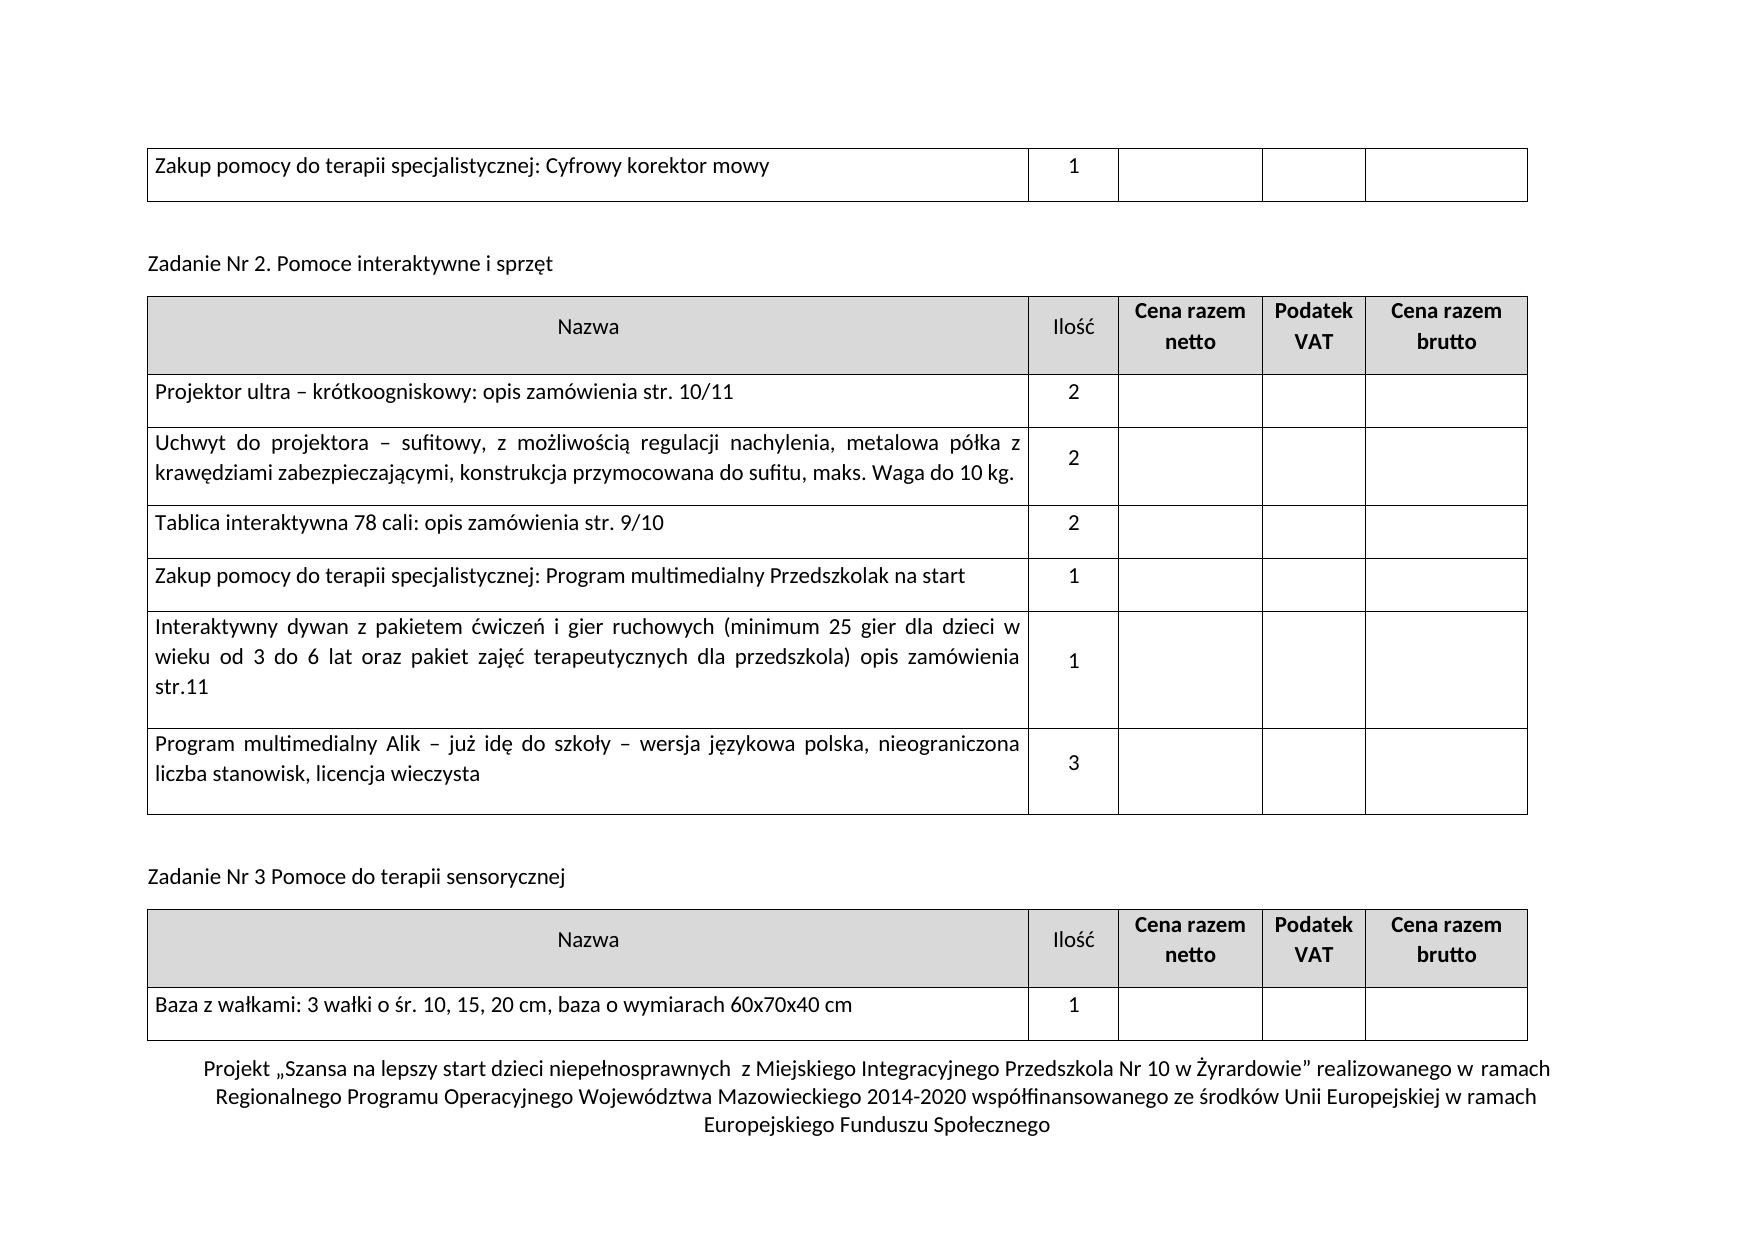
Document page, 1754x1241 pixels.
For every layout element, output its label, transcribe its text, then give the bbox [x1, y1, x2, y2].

table_cell [1366, 729, 1527, 814]
table_header Ilość [1029, 910, 1118, 987]
table_cell [1366, 428, 1527, 505]
table_header Nazwa [148, 297, 1028, 374]
table_cell [1263, 559, 1365, 611]
table_cell [1119, 988, 1262, 1040]
table_header Nazwa [148, 910, 1028, 987]
table_cell [1119, 428, 1262, 505]
table_cell [1263, 149, 1365, 201]
table_cell [1263, 506, 1365, 558]
table_cell [1366, 559, 1527, 611]
text Zadanie Nr 3 Pomoce do terapii sensorycznej [148, 862, 1606, 890]
table_cell 3 [1029, 729, 1118, 814]
table_cell [1366, 988, 1527, 1040]
table_cell 1 [1029, 149, 1118, 201]
text Zadanie Nr 2. Pomoce interaktywne i sprzęt [148, 249, 1606, 277]
table_header Cena razem netto [1119, 297, 1262, 374]
table_cell [1366, 149, 1527, 201]
table_cell 1 [1029, 988, 1118, 1040]
table_cell Interaktywny dywan z pakietem ćwiczeń i gier ruchowych (minimum 25 gier dla dzieci w wieku od 3 do 6 lat oraz pakiet zajęć terapeutycznych dla przedszkola) opis zamówienia str.11 [148, 612, 1028, 728]
table_cell [1119, 612, 1262, 728]
table_header Ilość [1029, 297, 1118, 374]
table_cell [1119, 375, 1262, 427]
table_cell [1366, 506, 1527, 558]
table_header Cena razem brutto [1366, 910, 1527, 987]
table_cell [1263, 428, 1365, 505]
table_cell Tablica interaktywna 78 cali: opis zamówienia str. 9/10 [148, 506, 1028, 558]
table_cell Zakup pomocy do terapii specjalistycznej: Program multimedialny Przedszkolak na start [148, 559, 1028, 611]
table_cell [1119, 149, 1262, 201]
table_cell Uchwyt do projektora – sufitowy, z możliwością regulacji nachylenia, metalowa półka z krawędziami zabezpieczającymi, konstrukcja przymocowana do sufitu, maks. Waga do . [148, 428, 1028, 505]
table_cell [1263, 612, 1365, 728]
table_cell 2 [1029, 506, 1118, 558]
table_cell [1263, 988, 1365, 1040]
table_header Cena razem netto [1119, 910, 1262, 987]
table_header Cena razem brutto [1366, 297, 1527, 374]
table_cell [1119, 729, 1262, 814]
table_header Podatek VAT [1263, 297, 1365, 374]
table_cell Baza z wałkami: 3 wałki o śr. 10, 15, , baza o wymiarach 60x70x40 cm [148, 988, 1028, 1040]
table_cell Program multimedialny Alik – już idę do szkoły – wersja językowa polska, nieograniczona liczba stanowisk, licencja wieczysta [148, 729, 1028, 814]
table_cell Zakup pomocy do terapii specjalistycznej: Cyfrowy korektor mowy [148, 149, 1028, 201]
table_cell 1 [1029, 612, 1118, 728]
table_cell [1263, 729, 1365, 814]
table_cell 2 [1029, 428, 1118, 505]
table_cell 2 [1029, 375, 1118, 427]
table_header Podatek VAT [1263, 910, 1365, 987]
table_cell 1 [1029, 559, 1118, 611]
table_cell [1119, 559, 1262, 611]
table_cell [1366, 612, 1527, 728]
table_cell [1119, 506, 1262, 558]
table_cell Projektor ultra – krótkoogniskowy: opis zamówienia str. 10/11 [148, 375, 1028, 427]
table_cell [1263, 375, 1365, 427]
table_cell [1366, 375, 1527, 427]
